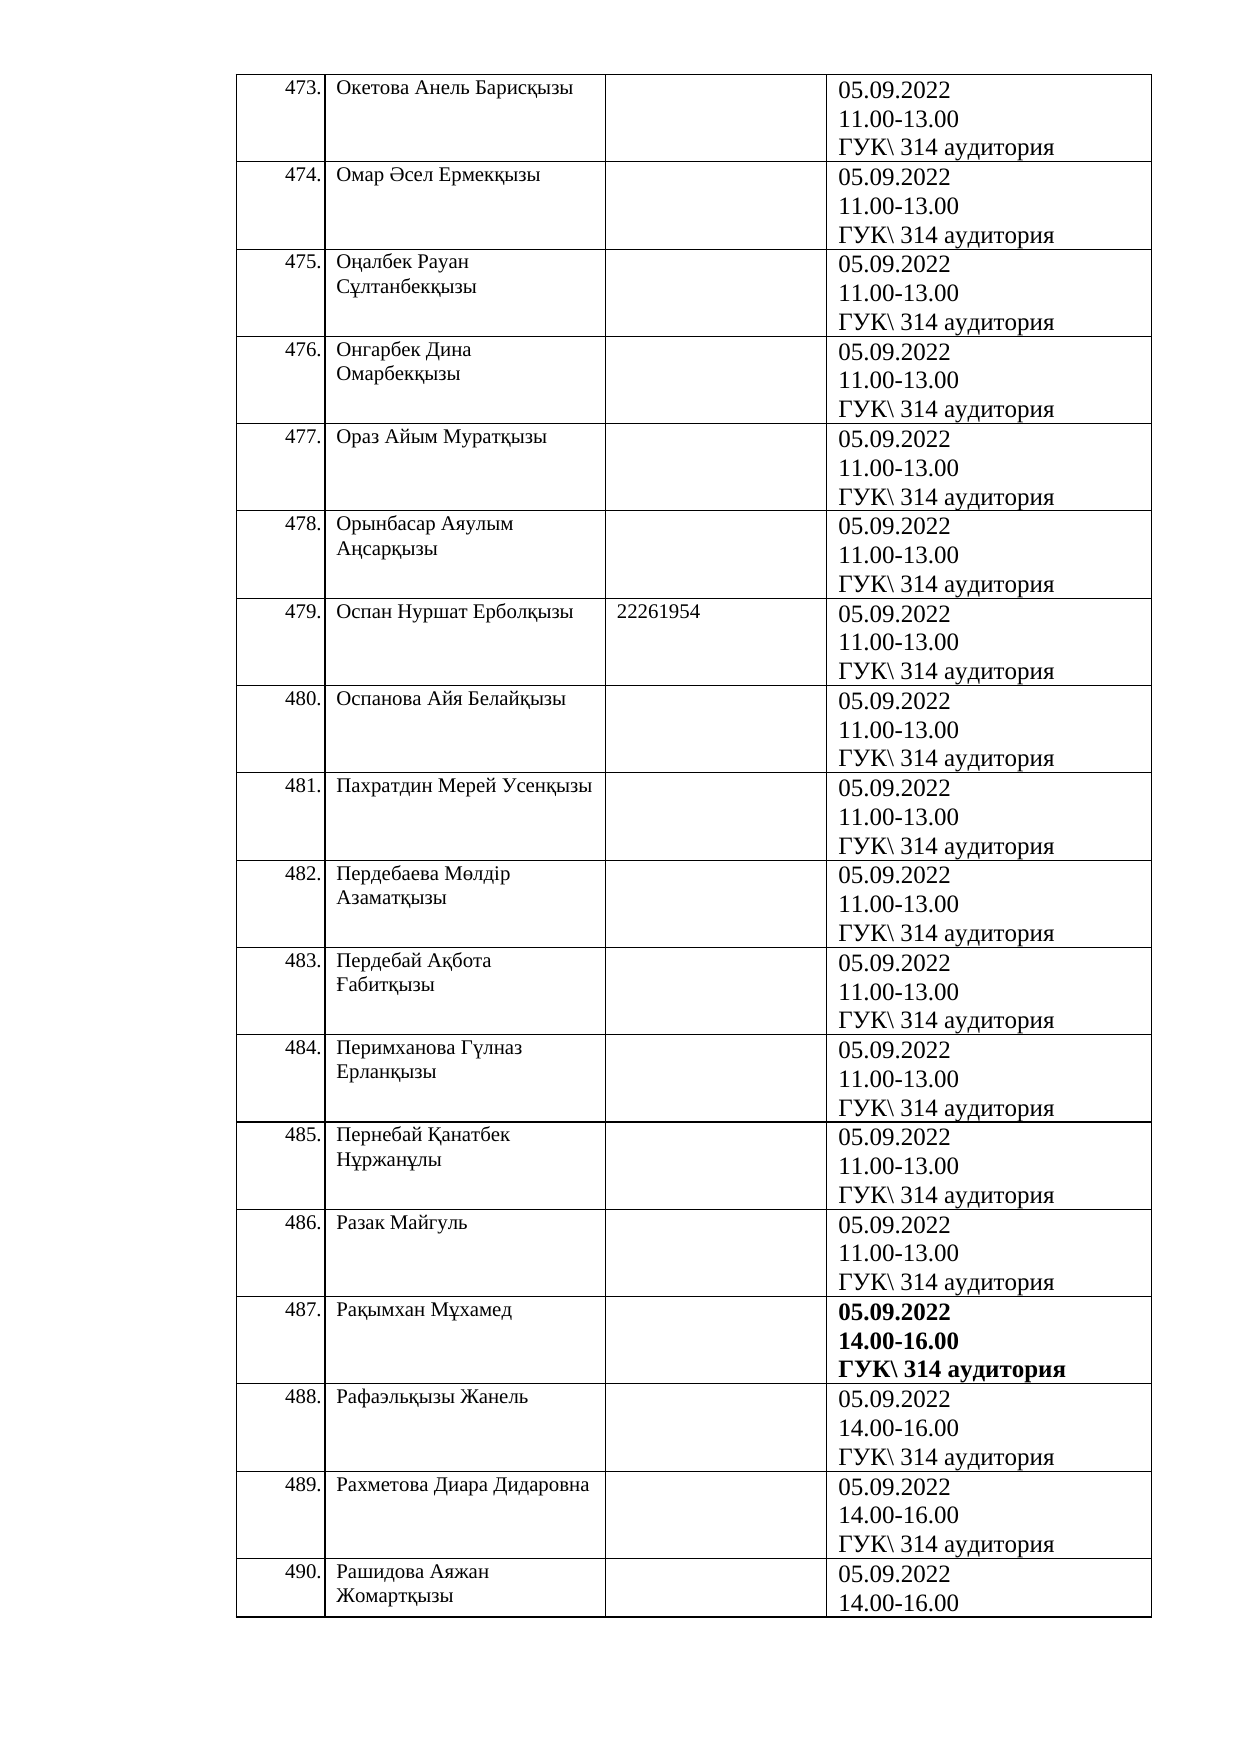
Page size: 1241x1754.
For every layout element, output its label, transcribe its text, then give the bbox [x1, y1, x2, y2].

table_cell [606, 948, 826, 1034]
table_cell Окетова Анель Барисқызы [326, 75, 605, 161]
table_cell [237, 1384, 324, 1471]
table_cell 05.09.2022 11.00-13.00 ГУК\ 314 аудитория [827, 424, 1151, 510]
table_cell Пахратдин Мерей Усенқызы [326, 773, 605, 859]
table_cell Оңалбек Рауан Сұлтанбекқызы [326, 250, 605, 336]
table_cell [606, 1559, 826, 1616]
table_cell [237, 424, 324, 510]
table_cell Перимханова Гүлназ Ерланқызы [326, 1035, 605, 1121]
table_cell [237, 337, 324, 423]
table_cell 05.09.2022 11.00-13.00 ГУК\ 314 аудитория [827, 599, 1151, 685]
table_cell Оспанова Айя Белайқызы [326, 686, 605, 772]
table_cell [237, 773, 324, 859]
table_cell Пернебай Қанатбек Нұржанұлы [326, 1123, 605, 1209]
table_cell Пердебай Ақбота Ғабитқызы [326, 948, 605, 1034]
table_cell [237, 1559, 324, 1616]
table_cell [237, 1210, 324, 1296]
table_cell [606, 75, 826, 161]
table_cell [606, 1035, 826, 1121]
table_cell [237, 948, 324, 1034]
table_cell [827, 1559, 1151, 1616]
table_cell [606, 424, 826, 510]
table_cell 05.09.2022 11.00-13.00 ГУК\ 314 аудитория [827, 1210, 1151, 1296]
table_cell 05.09.2022 11.00-13.00 ГУК\ 314 аудитория [827, 861, 1151, 947]
table_cell [237, 1035, 324, 1121]
table_cell [606, 1123, 826, 1209]
table_cell 22261954 [606, 599, 826, 685]
table_cell [606, 861, 826, 947]
table_cell Ораз Айым Муратқызы [326, 424, 605, 510]
table_cell 05.09.2022 11.00-13.00 ГУК\ 314 аудитория [827, 337, 1151, 423]
table_cell [606, 1384, 826, 1471]
table_cell [237, 599, 324, 685]
table_cell [237, 1297, 324, 1383]
table_cell Разак Майгуль [326, 1210, 605, 1296]
table_cell Онгарбек Дина Омарбекқызы [326, 337, 605, 423]
table_cell 05.09.2022 11.00-13.00 ГУК\ 314 аудитория [827, 686, 1151, 772]
table_cell Рахметова Диара Дидаровна [326, 1472, 605, 1558]
table_cell [237, 162, 324, 248]
table_cell 05.09.2022 14.00-16.00 ГУК\ 314 аудитория [827, 1297, 1151, 1383]
table_cell [606, 1472, 826, 1558]
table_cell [827, 1472, 1151, 1558]
table_cell [237, 861, 324, 947]
table_cell Омар Әсел Ермекқызы [326, 162, 605, 248]
table_cell [237, 250, 324, 336]
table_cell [827, 75, 1151, 161]
table_cell [606, 162, 826, 248]
table_cell 05.09.2022 11.00-13.00 ГУК\ 314 аудитория [827, 511, 1151, 598]
table_cell [606, 250, 826, 336]
table_cell [237, 511, 324, 598]
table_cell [827, 250, 1151, 336]
table_cell [237, 686, 324, 772]
table_cell [237, 1472, 324, 1558]
table_cell Рафаэльқызы Жанель [326, 1384, 605, 1471]
table_cell [606, 511, 826, 598]
table_cell [237, 75, 324, 161]
table_cell Орынбасар Аяулым Аңсарқызы [326, 511, 605, 598]
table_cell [326, 1559, 605, 1616]
table_cell 05.09.2022 11.00-13.00 ГУК\ 314 аудитория [827, 948, 1151, 1034]
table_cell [827, 1384, 1151, 1471]
table_cell [606, 773, 826, 859]
table_cell Пердебаева Мөлдір Азаматқызы [326, 861, 605, 947]
table_cell [606, 337, 826, 423]
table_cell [827, 162, 1151, 248]
table_cell [237, 1123, 324, 1209]
table_cell [606, 1297, 826, 1383]
table_cell Рақымхан Мұхамед [326, 1297, 605, 1383]
table_cell Оспан Нуршат Ерболқызы [326, 599, 605, 685]
table_cell [606, 686, 826, 772]
table_cell 05.09.2022 11.00-13.00 ГУК\ 314 аудитория [827, 773, 1151, 859]
table_cell [606, 1210, 826, 1296]
table_cell 05.09.2022 11.00-13.00 ГУК\ 314 аудитория [827, 1123, 1151, 1209]
table_cell 05.09.2022 11.00-13.00 ГУК\ 314 аудитория [827, 1035, 1151, 1121]
